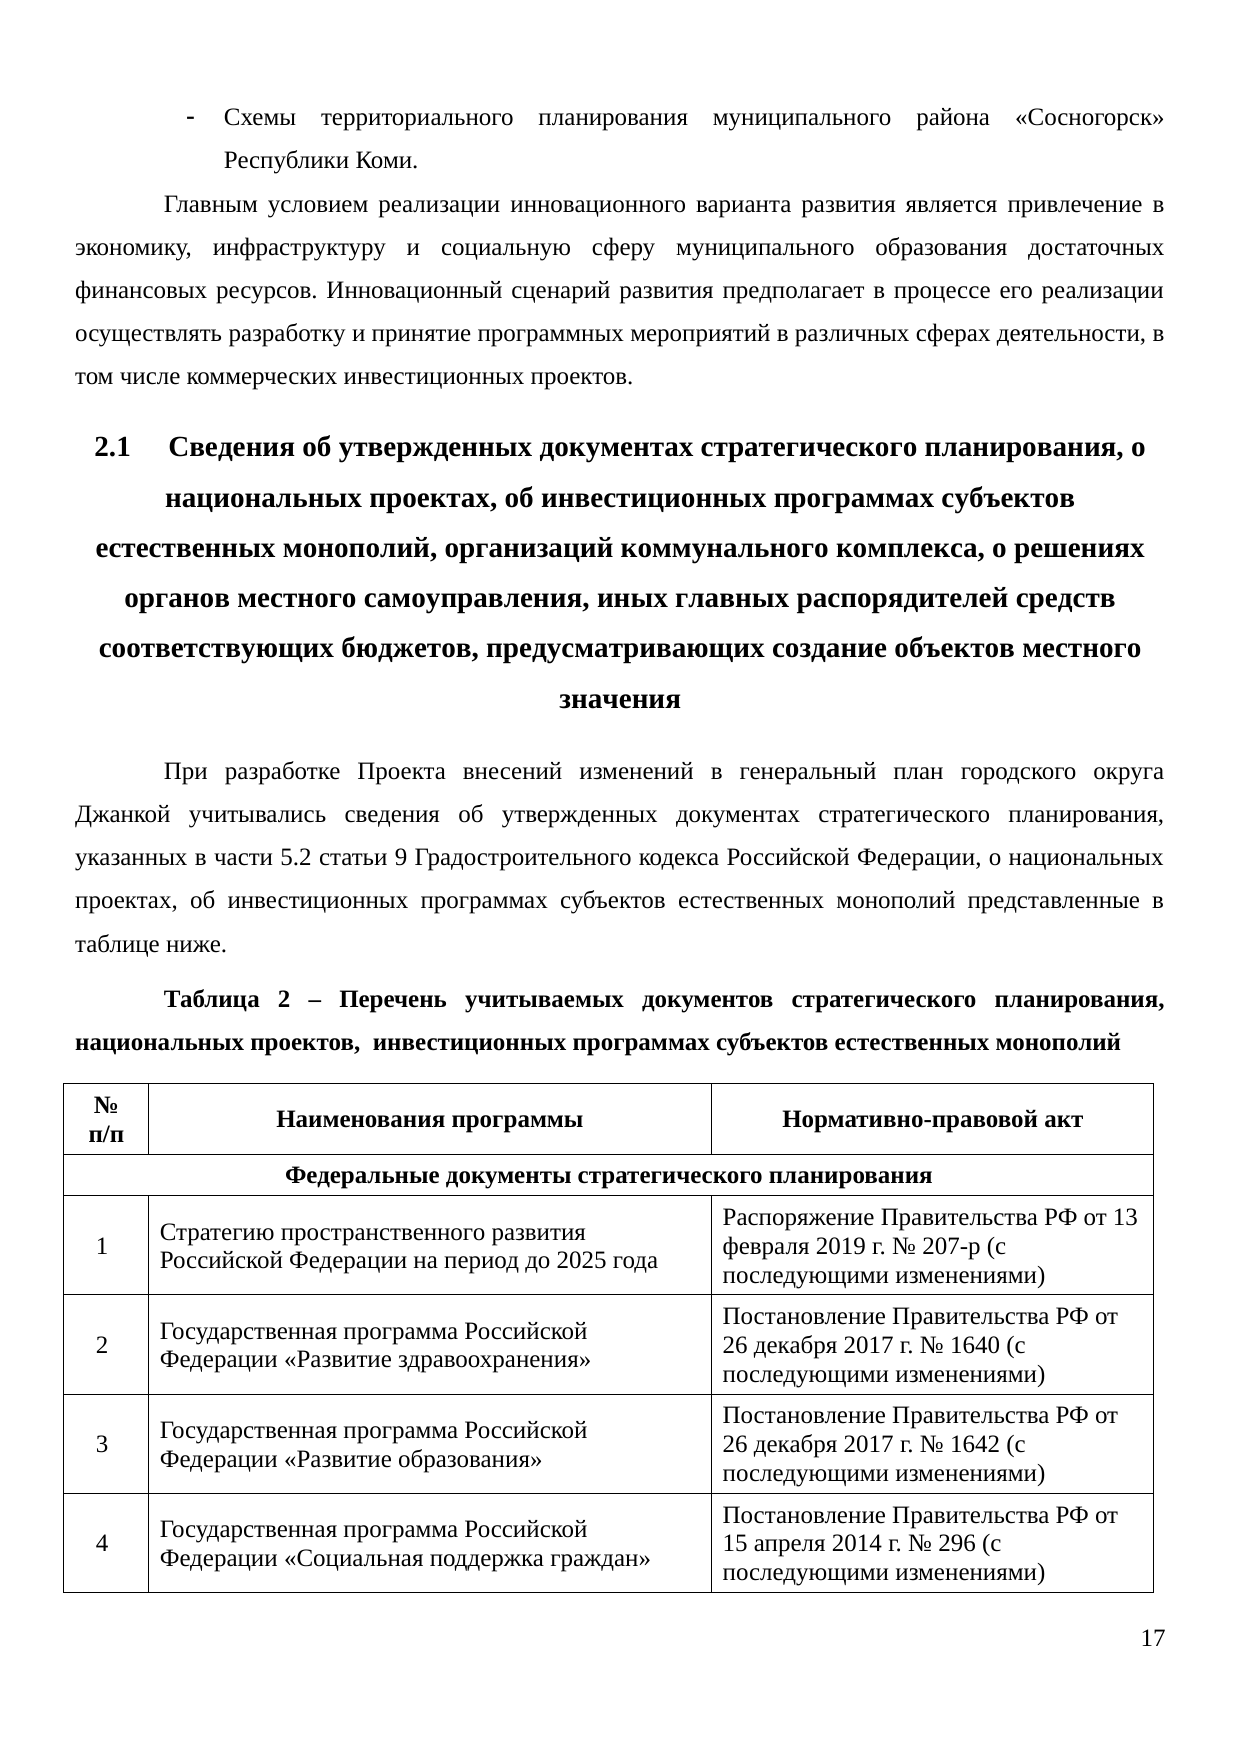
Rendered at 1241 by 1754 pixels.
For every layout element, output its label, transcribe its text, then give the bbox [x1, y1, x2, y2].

table_header Наименования программы [149, 1084, 711, 1153]
table_cell [64, 1395, 148, 1493]
table_cell [64, 1494, 148, 1592]
table_cell Государственная программа Российской Федерации «Развитие образования» [149, 1395, 711, 1493]
table_cell Государственная программа Российской Федерации «Развитие здравоохранения» [149, 1295, 711, 1393]
table_cell Государственная программа Российской Федерации «Социальная поддержка граждан» [149, 1494, 711, 1592]
table_cell [64, 1196, 148, 1294]
table_cell Постановление Правительства РФ от 26 декабря 2017 г. № 1642 (с последующими изменениями) [712, 1395, 1153, 1493]
table_header Нормативно-правовой акт [712, 1084, 1153, 1153]
list Схемы территориального планирования муниципального района «Сосногорск» Республики Коми. [186, 102, 1165, 174]
table_cell Стратегию пространственного развития Российской Федерации на период до 2025 года [149, 1196, 711, 1294]
table_header № п/п [64, 1084, 148, 1153]
table_cell [64, 1295, 148, 1393]
text Главным условием реализации инновационного варианта развития является привлечение в экономику, инфраструктуру и социальную сферу муниципального образования достаточных финансовых ресурсов. Инновационный сценарий развития предполагает в процессе его реализации осуществлять разработку и принятие программных мероприятий в различных сферах деятельности, в том числе коммерческих инвестиционных проектов. [75, 189, 1165, 390]
table_cell Постановление Правительства РФ от 26 декабря 2017 г. № 1640 (с последующими изменениями) [712, 1295, 1153, 1393]
table_cell Федеральные документы стратегического планирования [64, 1155, 1153, 1195]
table_cell Распоряжение Правительства РФ от 13 февраля 2019 г. № 207-р (с последующими изменениями) [712, 1196, 1153, 1294]
text При разработке Проекта внесений изменений в генеральный план городского округа Джанкой учитывались сведения об утвержденных документах стратегического планирования, указанных в части 5.2 статьи 9 Градостроительного кодекса Российской Федерации, о национальных проектах, об инвестиционных программах субъектов естественных монополий представленные в таблице ниже. [75, 756, 1165, 957]
subtitle Сведения об утвержденных документах стратегического планирования, о национальных проектах, об инвестиционных программах субъектов естественных монополий, организаций коммунального комплекса, о решениях органов местного самоуправления, иных главных распорядителей средств соответствующих бюджетов, предусматривающих создание объектов местного значения [75, 429, 1165, 714]
table_cell Постановление Правительства РФ от 15 апреля 2014 г. № 296 (с последующими изменениями) [712, 1494, 1153, 1592]
